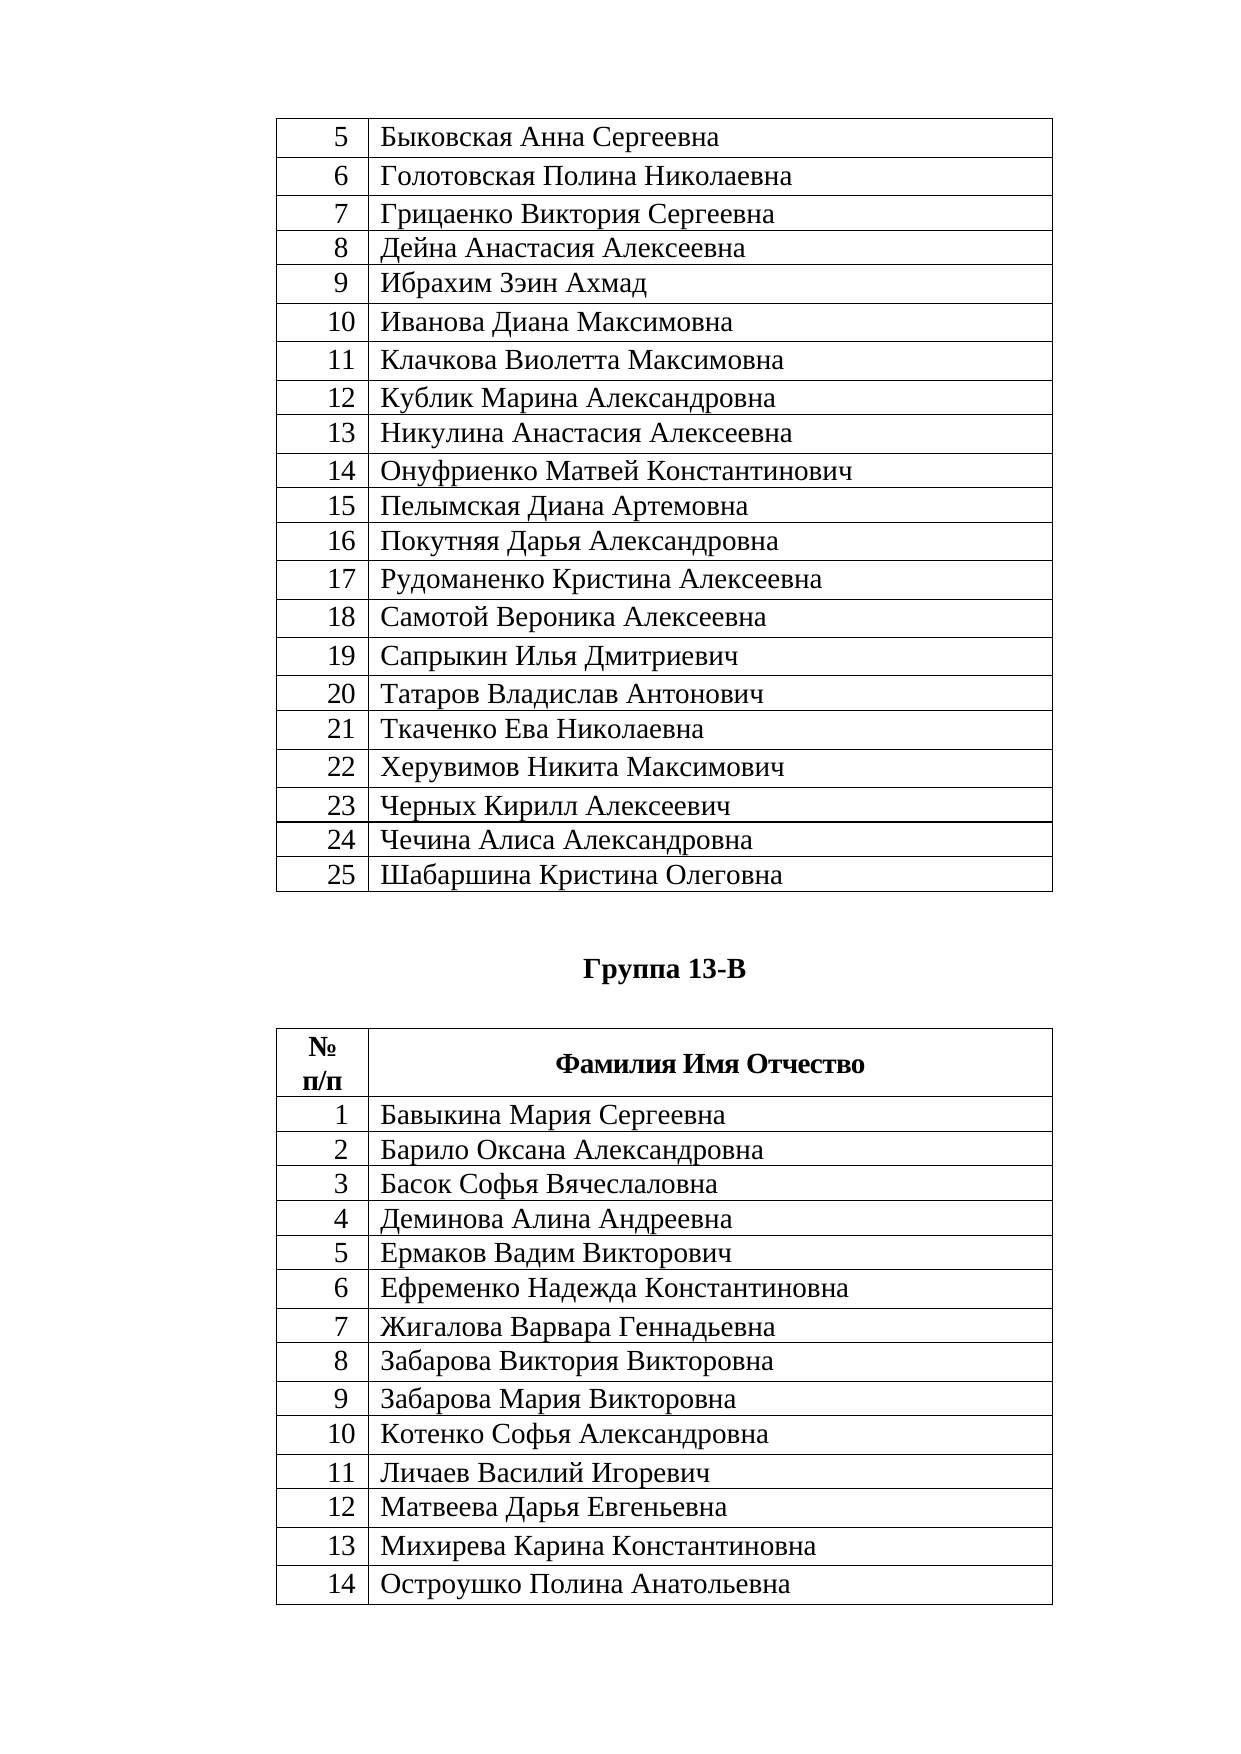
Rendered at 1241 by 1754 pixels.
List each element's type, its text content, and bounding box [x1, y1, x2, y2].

table_cell Иванова Диана Максимовна [369, 304, 1052, 341]
table_cell Матвеева Дарья Евгеньевна [369, 1489, 1052, 1527]
table_cell 23 [277, 788, 368, 821]
table_cell Черных Кирилл Алексеевич [369, 788, 1052, 821]
table_cell Никулина Анастасия Алексеевна [369, 415, 1052, 452]
table_cell Рудоманенко Кристина Алексеевна [369, 561, 1052, 598]
table_cell 7 [277, 1309, 368, 1342]
table_cell Дейна Анастасия Алексеевна [369, 231, 1052, 264]
table_cell 3 [277, 1166, 368, 1200]
table_cell Ефременко Надежда Константиновна [369, 1270, 1052, 1308]
table_cell Деминова Алина Андреевна [369, 1201, 1052, 1234]
table_cell Кублик Марина Александровна [369, 381, 1052, 414]
table_cell Забарова Виктория Викторовна [369, 1343, 1052, 1381]
table_cell Татаров Владислав Антонович [369, 676, 1052, 710]
table_cell 17 [277, 561, 368, 598]
table_cell Грицаенко Виктория Сергеевна [369, 196, 1052, 229]
table_cell 8 [277, 1343, 368, 1381]
table_cell 25 [277, 857, 368, 891]
table_cell Михирева Карина Константиновна [369, 1528, 1052, 1565]
table_cell 21 [277, 711, 368, 748]
table_cell 10 [277, 1416, 368, 1454]
table_cell Жигалова Варвара Геннадьевна [369, 1309, 1052, 1342]
table_cell Котенко Софья Александровна [369, 1416, 1052, 1454]
table_cell Клачкова Виолетта Максимовна [369, 342, 1052, 379]
table_cell Ибрахим Зэин Ахмад [369, 265, 1052, 303]
table_cell 1 [277, 1097, 368, 1131]
table_cell 22 [277, 750, 368, 787]
table_cell Пелымская Диана Артемовна [369, 488, 1052, 522]
table_cell Остроушко Полина Анатольевна [369, 1566, 1052, 1603]
table_header № п/п [277, 1029, 368, 1096]
table_cell Басок Софья Вячеслаловна [369, 1166, 1052, 1200]
table_cell Покутняя Дарья Александровна [369, 523, 1052, 560]
table_cell 14 [277, 454, 368, 487]
table_cell 13 [277, 415, 368, 452]
table_cell Бавыкина Мария Сергеевна [369, 1097, 1052, 1131]
table_cell 13 [277, 1528, 368, 1565]
table_cell 14 [277, 1566, 368, 1603]
table_cell 8 [277, 231, 368, 264]
table_cell Быковская Анна Сергеевна [369, 119, 1052, 157]
table_cell 19 [277, 638, 368, 675]
table_cell 11 [277, 1455, 368, 1488]
table_cell 5 [277, 119, 368, 157]
table_cell 4 [277, 1201, 368, 1234]
table_cell 7 [277, 196, 368, 229]
table_cell Херувимов Никита Максимович [369, 750, 1052, 787]
table_header Фамилия Имя Отчество [369, 1029, 1052, 1096]
table_cell Чечина Алиса Александровна [369, 823, 1052, 856]
table_cell 16 [277, 523, 368, 560]
table_cell Личаев Василий Игоревич [369, 1455, 1052, 1488]
table_cell Онуфриенко Матвей Константинович [369, 454, 1052, 487]
table_cell Голотовская Полина Николаевна [369, 158, 1052, 195]
table_cell Сапрыкин Илья Дмитриевич [369, 638, 1052, 675]
table_cell Шабаршина Кристина Олеговна [369, 857, 1052, 891]
table_cell 20 [277, 676, 368, 710]
table_cell Ермаков Вадим Викторович [369, 1236, 1052, 1269]
table_cell 12 [277, 381, 368, 414]
table_cell 5 [277, 1236, 368, 1269]
table_cell 15 [277, 488, 368, 522]
table_cell Барило Оксана Александровна [369, 1132, 1052, 1165]
table_cell Ткаченко Ева Николаевна [369, 711, 1052, 748]
table_cell 11 [277, 342, 368, 379]
table_cell 9 [277, 1382, 368, 1415]
table_cell Самотой Вероника Алексеевна [369, 600, 1052, 637]
table_cell Забарова Мария Викторовна [369, 1382, 1052, 1415]
table_cell 6 [277, 1270, 368, 1308]
table_cell 18 [277, 600, 368, 637]
table_cell 24 [277, 823, 368, 856]
table_cell 2 [277, 1132, 368, 1165]
table_cell 10 [277, 304, 368, 341]
text Группа 13-В [177, 951, 1152, 984]
table_cell 12 [277, 1489, 368, 1527]
table_cell 9 [277, 265, 368, 303]
table_cell 6 [277, 158, 368, 195]
